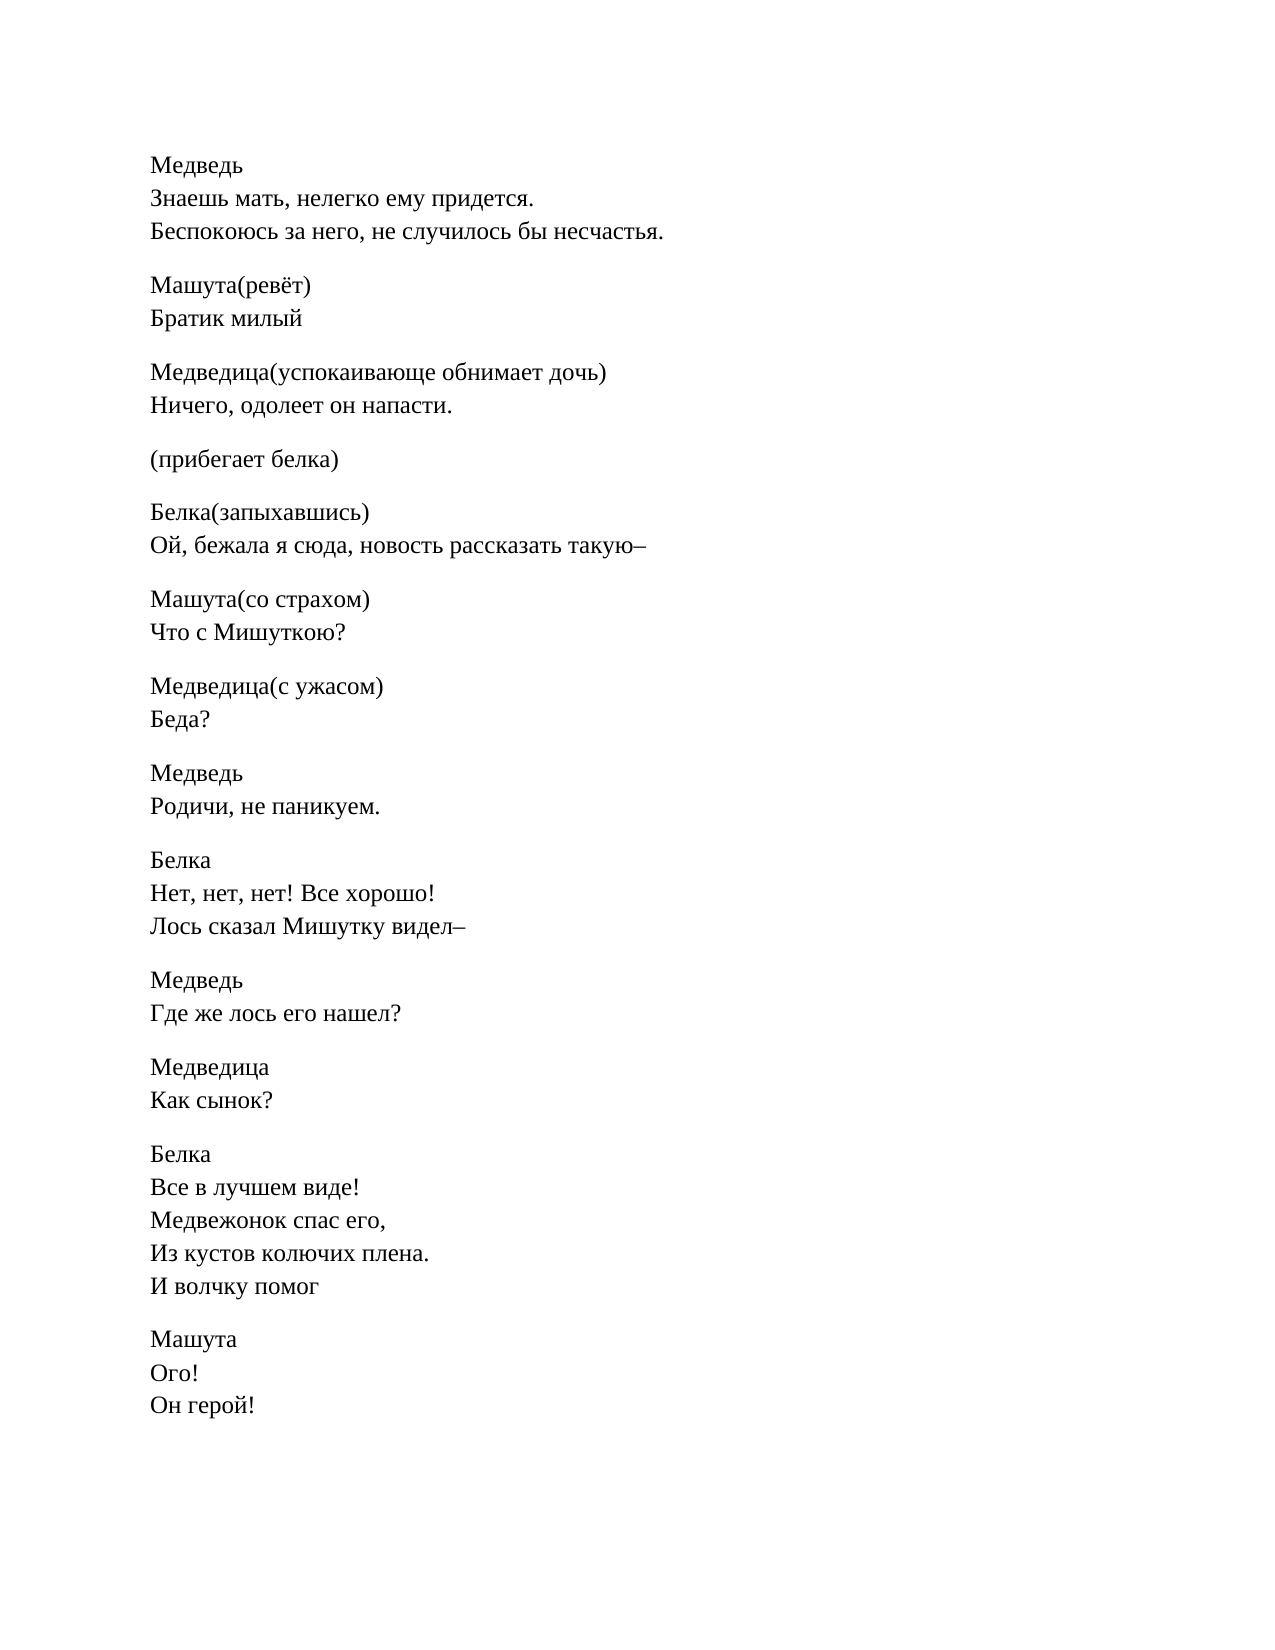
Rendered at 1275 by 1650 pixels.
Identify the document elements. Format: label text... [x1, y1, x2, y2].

text Белка(запыхавшись) Ой, бежала я сюда, новость рассказать такую– [150, 497, 1125, 559]
text (прибегает белка) [150, 444, 1125, 472]
text Медведь Знаешь мать, нелегко ему придется. Беспокоюсь за него, не случилось бы несчастья. [150, 150, 1125, 245]
text Машута Ого! Он герой! [150, 1324, 1125, 1419]
text Белка Нет, нет, нет! Все хорошо! Лось сказал Мишутку видел– [150, 845, 1125, 940]
text Машута(ревёт) Братик милый [150, 270, 1125, 332]
text Медведица Как сынок? [150, 1052, 1125, 1113]
text Медведь Где же лось его нашел? [150, 965, 1125, 1027]
text Машута(со страхом) Что с Мишуткою? [150, 584, 1125, 646]
text Медведица(успокаивающе обнимает дочь) Ничего, одолеет он напасти. [150, 357, 1125, 418]
text Белка Все в лучшем виде! Медвежонок спас его, Из кустов колючих плена. И волчку помог [150, 1139, 1125, 1299]
text Медведь Родичи, не паникуем. [150, 758, 1125, 820]
text Медведица(с ужасом) Беда? [150, 671, 1125, 733]
